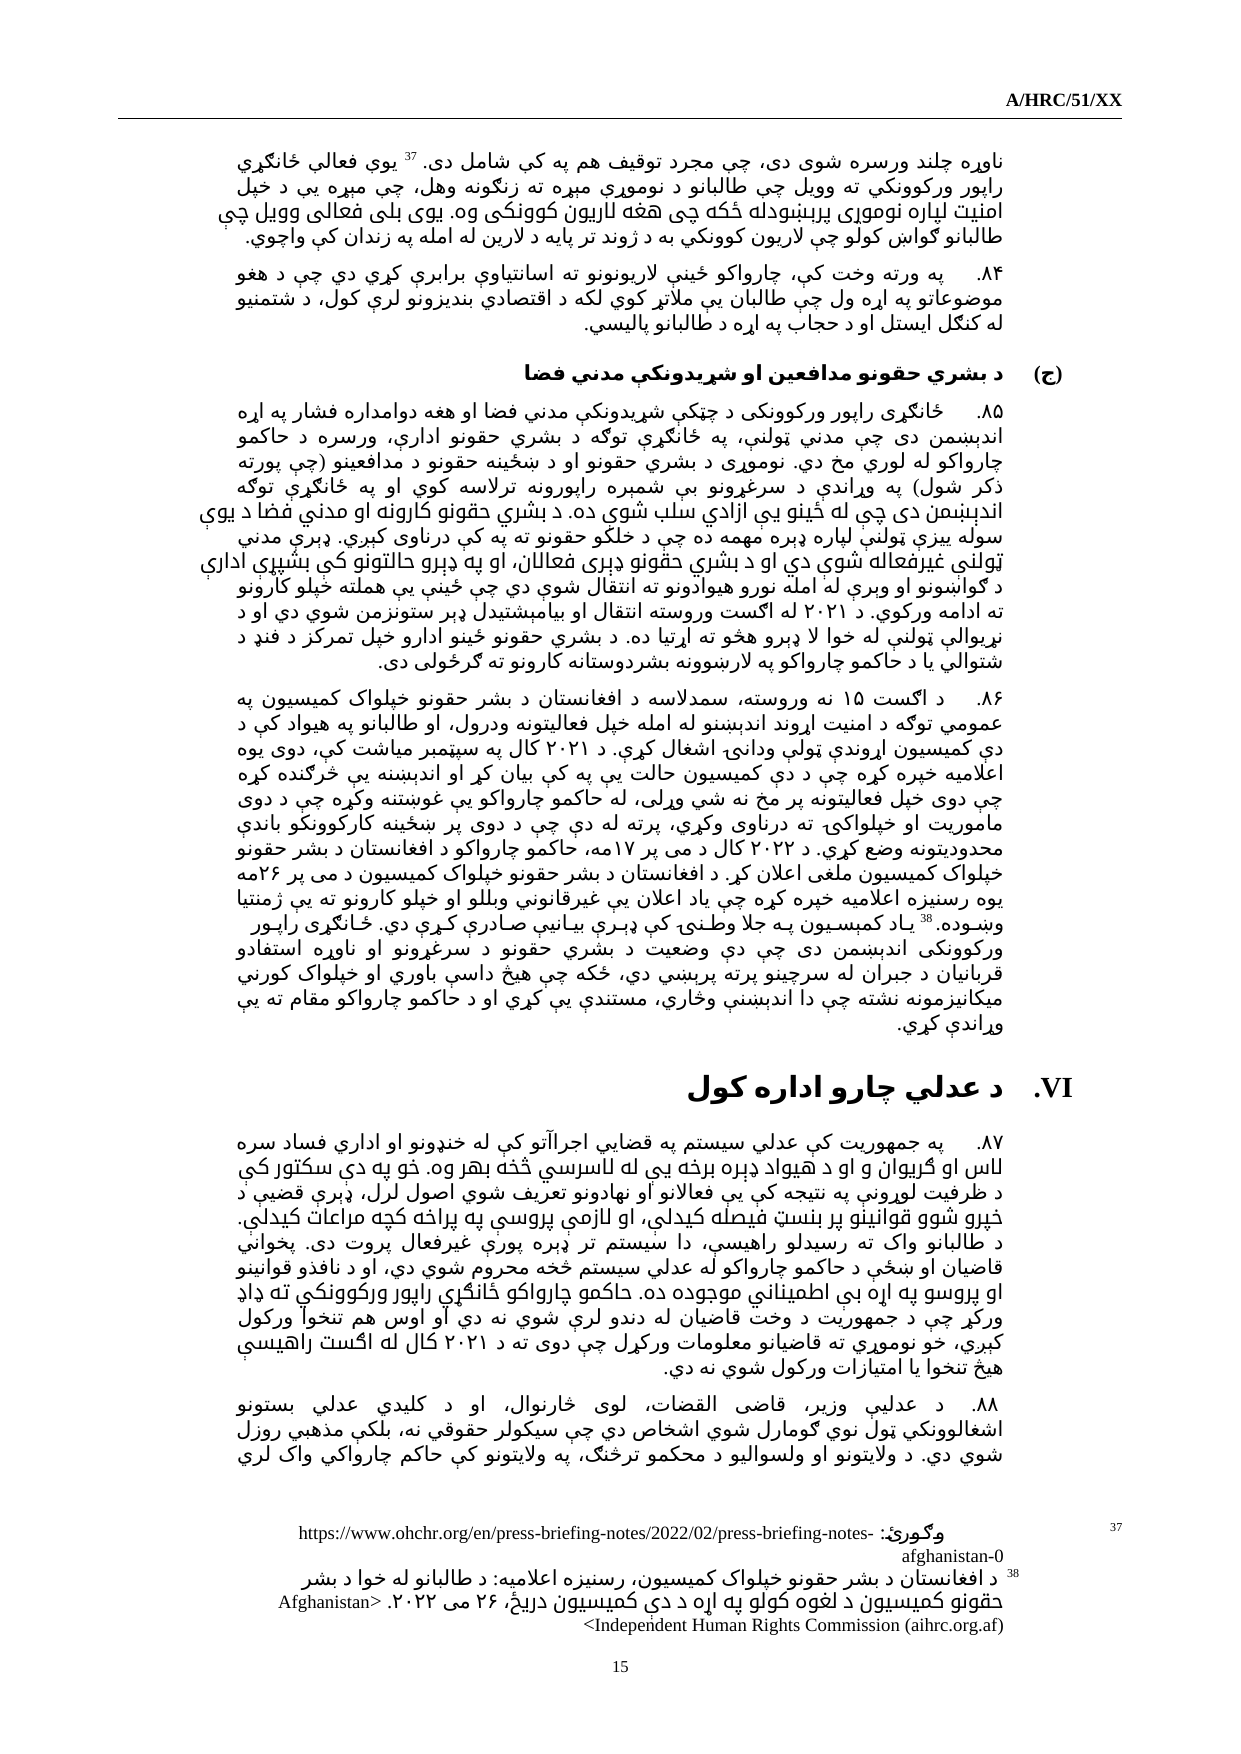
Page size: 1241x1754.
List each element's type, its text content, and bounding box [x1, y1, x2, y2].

text ۸۷. په جمهوریت کې عدلي سیستم په قضايي اجراآتو کې له خنډونو او اداري فساد سره لاس او ګریوان و او د هیواد ډېره برخه یې له لاسرسي څخه بهر وه. خو په دې سکتور کې د ظرفیت لوړونې په نتیجه کې یې فعالانو او نهادونو تعریف شوي اصول لرل، ډېرې قضیې د خپرو شوو قوانینو پر بنسټ فیصله کیدلې، او لازمې پروسې په پراخه کچه مراعات کیدلې. د طالبانو واک ته رسیدلو راهیسې، دا سیستم تر ډېره پورې غیرفعال پروت دی. پخواني قاضیان او ښځې د حاکمو چارواکو له عدلي سیستم څخه محروم شوي دي، او د نافذو قوانینو او پروسو په اړه بې اطمیناني موجوده ده. حاکمو چارواکو ځانګړي راپور ورکوونکي ته ډاډ ورکړ چې د جمهوریت د وخت قاضیان له دندو لرې شوي نه دي او اوس هم تنخوا ورکول کېږي، خو نوموړي ته قاضیانو معلومات ورکړل چې دوی ته د ۲۰۲۱ کال له اګست راهیسې هیڅ تنخوا یا امتیازات ورکول شوي نه دي. [236, 1129, 1004, 1379]
text VI. د عدلي چارو اداره کول [236, 1073, 1122, 1104]
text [236, 1391, 1004, 1466]
text (ج) د بشري حقونو مدافعین او شړیدونکې مدني فضا [236, 360, 1122, 385]
text ۸۶. د اګست ۱۵ نه وروسته، سمدلاسه د افغانستان د بشر حقونو خپلواک کمیسیون په عمومي توګه د امنیت اړوند اندېښنو له امله خپل فعالیتونه ودرول، او طالبانو په هیواد کې د دې کمیسیون اړوندې ټولې ودانۍ اشغال کړې. د ۲۰۲۱ کال په سپټمبر میاشت کې، دوی یوه اعلامیه خپره کړه چې د دې کمیسیون حالت یې په کې بیان کړ او اندېښنه یې څرګنده کړه چې دوی خپل فعالیتونه پر مخ نه شي وړلی، له حاکمو چارواکو یې غوښتنه وکړه چې د دوی ماموریت او خپلواکۍ ته درناوی وکړي، پرته له دې چې د دوی پر ښځینه کارکوونکو باندې محدودیتونه وضع کړي. د ۲۰۲۲ کال د می پر ۱۷مه، حاکمو چارواکو د افغانستان د بشر حقونو خپلواک کمیسیون ملغی اعلان کړ. د افغانستان د بشر حقونو خپلواک کمیسیون د می پر ۲۶مه یوه رسنیزه اعلامیه خپره کړه چې یاد اعلان یې غیرقانوني وبللو او خپلو کارونو ته یې ژمنتیا وښوده. یاد کمېسیون په جلا وطنۍ کې ډېرې بیانیې صادرې کړې دي. ځانګړی راپور ورکوونکی اندېښمن دی چې دې وضعیت د بشري حقونو د سرغړونو او ناوړه استفادو قربانیان د جبران له سرچینو پرته پرېښي دي، ځکه چې هیڅ داسې باوري او خپلواک کورني میکانیزمونه نشته چې دا اندېښنې وڅاري، مستندې یې کړي او د حاکمو چارواکو مقام ته یې وړاندې کړي. [236, 685, 1004, 1035]
text ۸۴. په ورته وخت کې، چارواکو ځینې لاریونونو ته اسانتیاوې برابرې کړي دي چې د هغو موضوعاتو په اړه ول چې طالبان یې ملاتړ کوي لکه د اقتصادي بندیزونو لرې کول، د شتمنیو له کنګل ایستل او د حجاب په اړه د طالبانو پالیسي. [236, 260, 1004, 335]
text ۸۵. ځانګړی راپور ورکوونکی د چټکې شړیدونکې مدني فضا او هغه دوامداره فشار په اړه اندېښمن دی چې مدني ټولنې، په ځانګړې توګه د بشري حقونو ادارې، ورسره د حاکمو چارواکو له لوري مخ دي. نوموړی د بشري حقونو او د ښځینه حقونو د مدافعینو (چې پورته ذکر شول) په وړاندې د سرغړونو بې شمېره راپورونه ترلاسه کوي او په ځانګړې توګه اندېښمن دی چې له ځینو یې ازادي سلب شوې ده. د بشري حقونو کارونه او مدني فضا د یوې سوله ییزې ټولنې لپاره ډېره مهمه ده چې د خلکو حقونو ته په کې درناوی کېږي. ډېرې مدني ټولنې غیرفعاله شوې دي او د بشري حقونو ډېری فعالان، او په ډېرو حالتونو کې بشپړې ادارې د ګواښونو او وېرې له امله نورو هیوادونو ته انتقال شوې دي چې ځینې یې هملته خپلو کارونو ته ادامه ورکوي. د ۲۰۲۱ له اګست وروسته انتقال او بیامېشتیدل ډېر ستونزمن شوي دي او د نړیوالې ټولنې له خوا لا ډېرو هڅو ته اړتیا ده. د بشري حقونو ځینو ادارو خپل تمرکز د فنډ د شتوالي یا د حاکمو چارواکو په لارښوونه بشردوستانه کارونو ته ګرځولی دی. [236, 398, 1004, 673]
